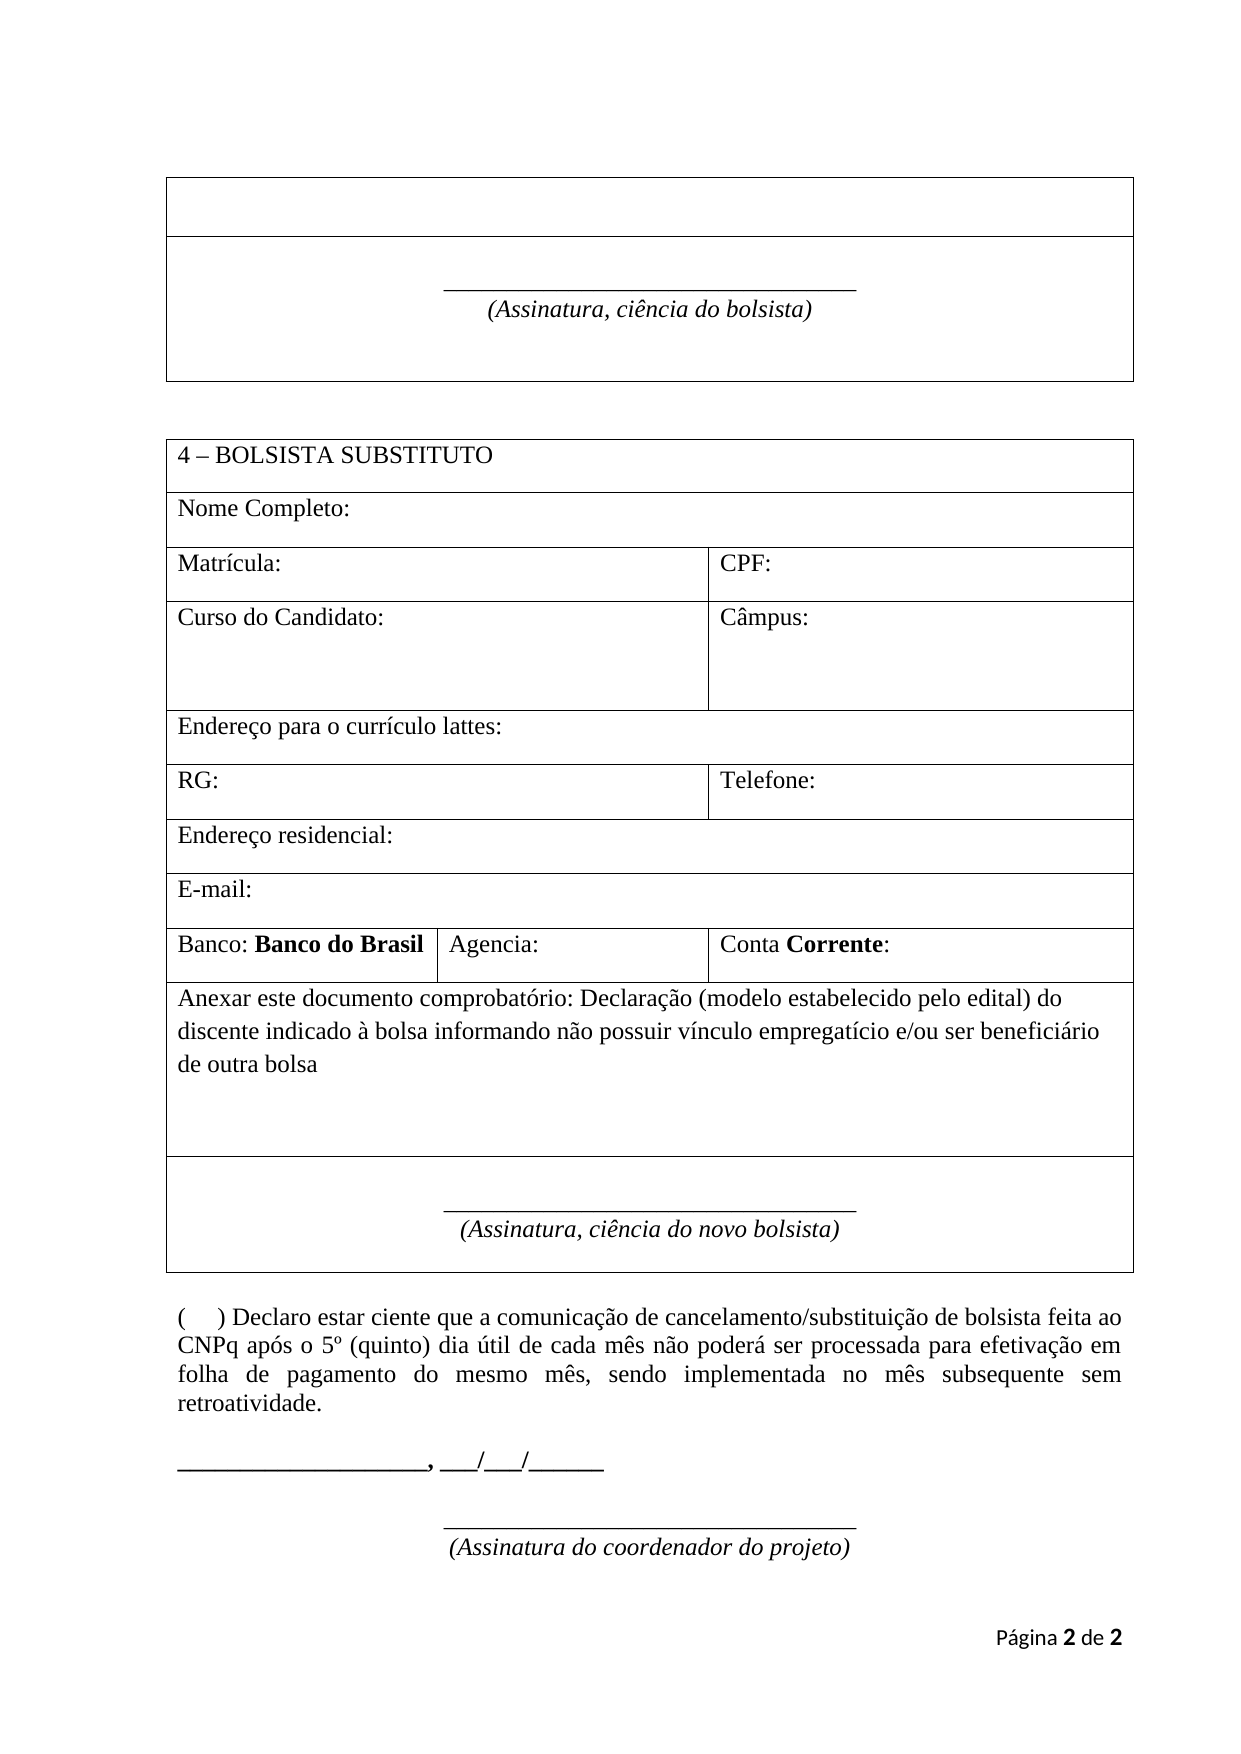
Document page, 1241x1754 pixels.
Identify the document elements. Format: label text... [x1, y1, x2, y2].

table_cell E-mail: [167, 874, 1133, 928]
table_cell Banco: Banco do Brasil [167, 929, 437, 982]
table_header 4 – BOLSISTA SUBSTITUTO [167, 440, 1133, 492]
table_cell Endereço residencial: [167, 820, 1133, 873]
text ____________________, ___/___/______ [177, 1446, 1122, 1474]
table_cell Endereço para o currículo lattes: [167, 711, 1133, 764]
table_cell _________________________________ (Assinatura, ciência do bolsista) [167, 237, 1133, 381]
table_cell Curso do Candidato: [167, 602, 708, 710]
table_cell RG: [167, 765, 708, 819]
table_cell Conta Corrente: [709, 929, 1133, 982]
table_cell Agencia: [438, 929, 708, 982]
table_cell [167, 178, 1133, 236]
table_cell _________________________________ (Assinatura, ciência do novo bolsista) [167, 1157, 1133, 1272]
text _________________________________ [177, 1503, 1122, 1532]
table_cell CPF: [709, 548, 1133, 601]
table_cell Anexar este documento comprobatório: Declaração (modelo estabelecido pelo edital) do discente indicado à bolsa informando não possuir vínculo empregatício e/ou ser beneficiário de outra bolsa [167, 983, 1133, 1156]
text ( ) Declaro estar ciente que a comunicação de cancelamento/substituição de bolsista feita ao CNPq após o 5º (quinto) dia útil de cada mês não poderá ser processada para efetivação em folha de pagamento do mesmo mês, sendo implementada no mês subsequente sem retroatividade. [177, 1302, 1122, 1417]
table_cell Câmpus: [709, 602, 1133, 710]
table_cell Nome Completo: [167, 493, 1133, 547]
table_cell Telefone: [709, 765, 1133, 819]
table_cell Matrícula: [167, 548, 708, 601]
text (Assinatura do coordenador do projeto) [177, 1532, 1122, 1561]
